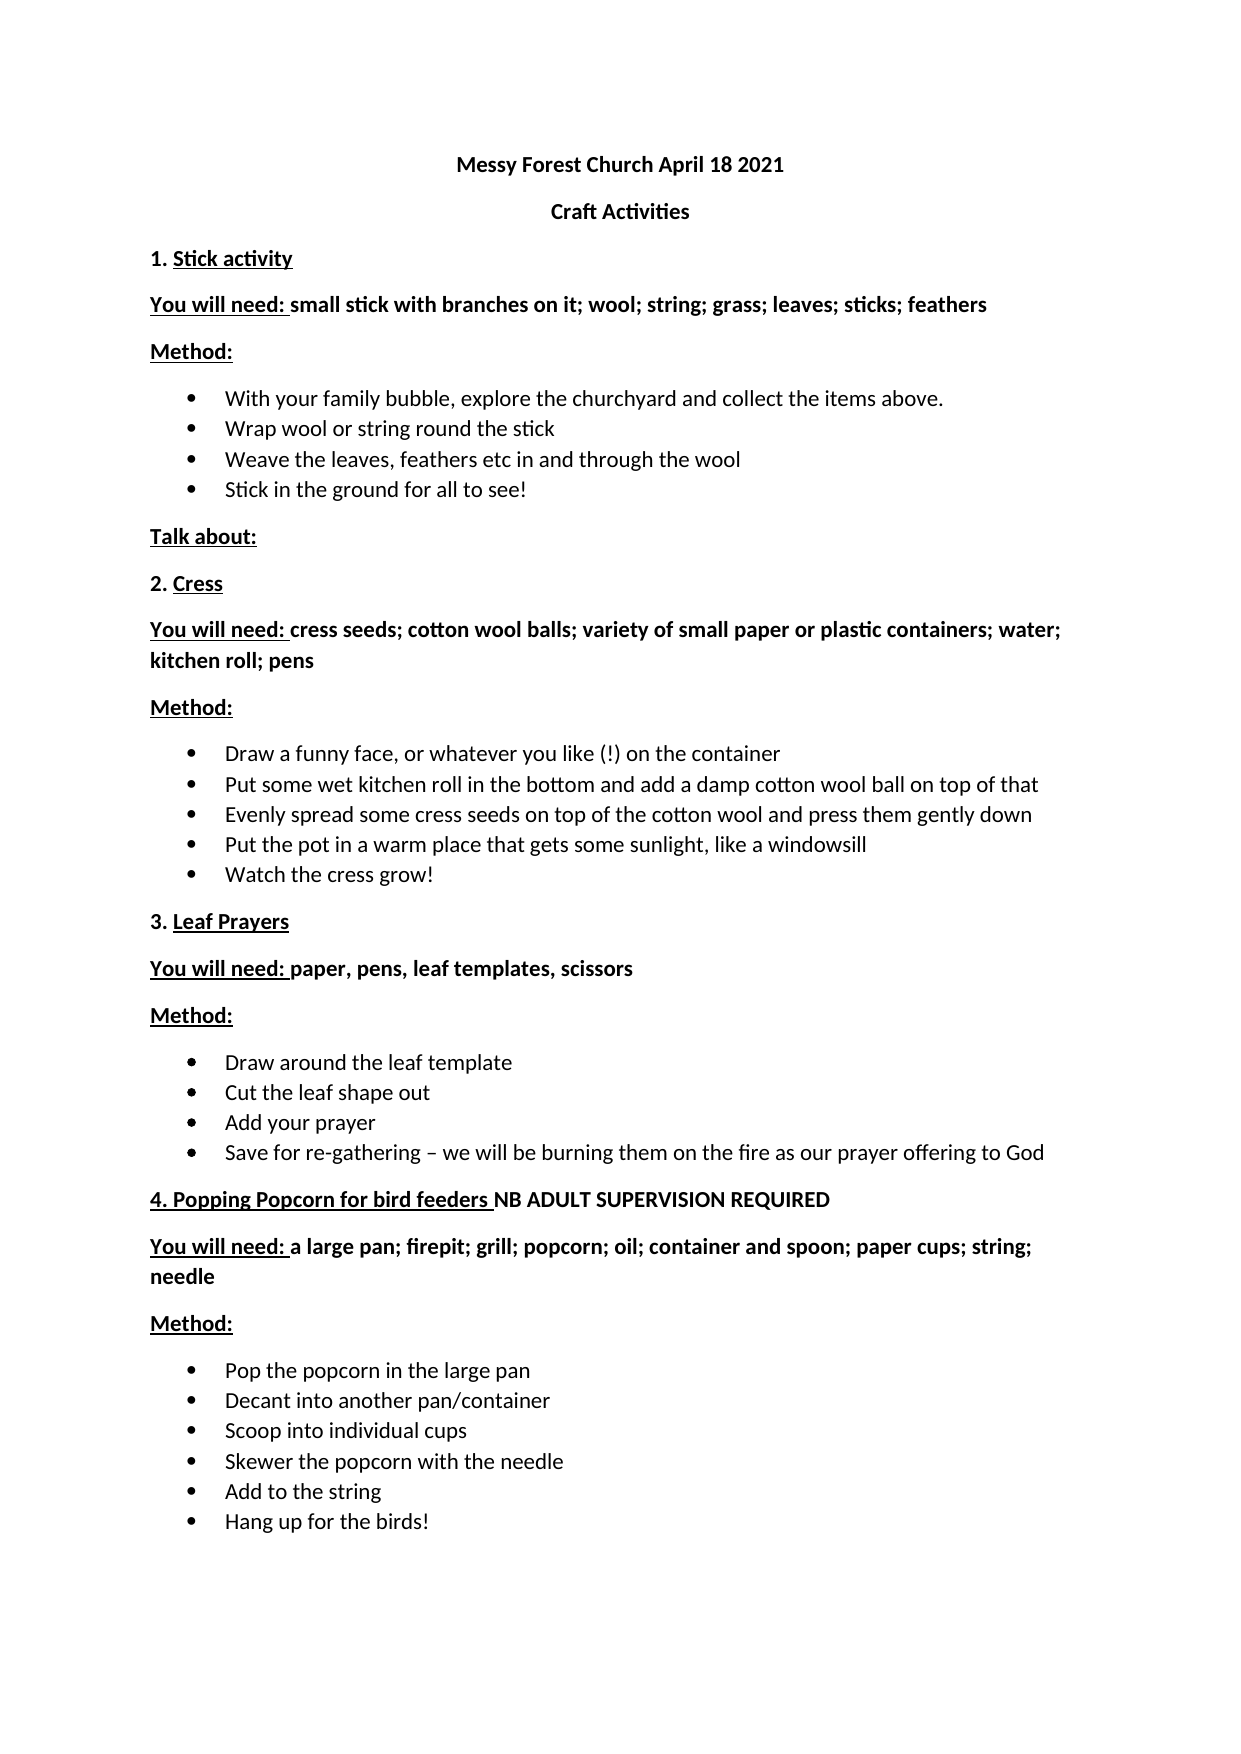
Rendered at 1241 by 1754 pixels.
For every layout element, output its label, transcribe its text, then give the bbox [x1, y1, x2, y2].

list Draw a funny face, or whatever you like (!) on the container [187, 739, 1090, 768]
list Evenly spread some cress seeds on top of the cotton wool and press them gently down [187, 800, 1090, 828]
text Talk about: [150, 522, 1090, 550]
text You will need: paper, pens, leaf templates, scissors [150, 954, 1090, 982]
text Method: [150, 1309, 1090, 1337]
text Method: [150, 337, 1090, 366]
text 2. Cress [150, 569, 1090, 597]
list Add to the string [187, 1477, 1090, 1505]
text Method: [150, 1001, 1090, 1029]
list Save for re-gathering – we will be burning them on the fire as our prayer offering to God [187, 1138, 1090, 1167]
list Add your prayer [187, 1108, 1090, 1136]
text You will need: cress seeds; cotton wool balls; variety of small paper or plastic containers; water; kitchen roll; pens [150, 616, 1090, 674]
text 1. Stick activity [150, 244, 1090, 272]
text You will need: small stick with branches on it; wool; string; grass; leaves; sticks; feathers [150, 291, 1090, 319]
list Pop the popcorn in the large pan [187, 1356, 1090, 1384]
text Craft Activities [150, 197, 1090, 225]
list Decant into another pan/container [187, 1386, 1090, 1414]
text Method: [150, 693, 1090, 721]
list Scoop into individual cups [187, 1417, 1090, 1445]
text You will need: a large pan; firepit; grill; popcorn; oil; container and spoon; paper cups; string; needle [150, 1232, 1090, 1291]
list Stick in the ground for all to see! [187, 475, 1090, 503]
list Watch the cress grow! [187, 860, 1090, 888]
list Hang up for the birds! [187, 1507, 1090, 1535]
text Messy Forest Church April 18 2021 [150, 150, 1090, 178]
list Weave the leaves, feathers etc in and through the wool [187, 445, 1090, 473]
list Cut the leaf shape out [187, 1078, 1090, 1106]
text 3. Leaf Prayers [150, 907, 1090, 935]
list Wrap wool or string round the stick [187, 414, 1090, 443]
list With your family bubble, explore the churchyard and collect the items above. [187, 384, 1090, 412]
list Put the pot in a warm place that gets some sunlight, like a windowsill [187, 830, 1090, 858]
list Put some wet kitchen roll in the bottom and add a damp cotton wool ball on top of that [187, 770, 1090, 798]
list Draw around the leaf template [187, 1048, 1090, 1076]
list Skewer the popcorn with the needle [187, 1447, 1090, 1475]
text 4. Popping Popcorn for bird feeders NB ADULT SUPERVISION REQUIRED [150, 1185, 1090, 1213]
